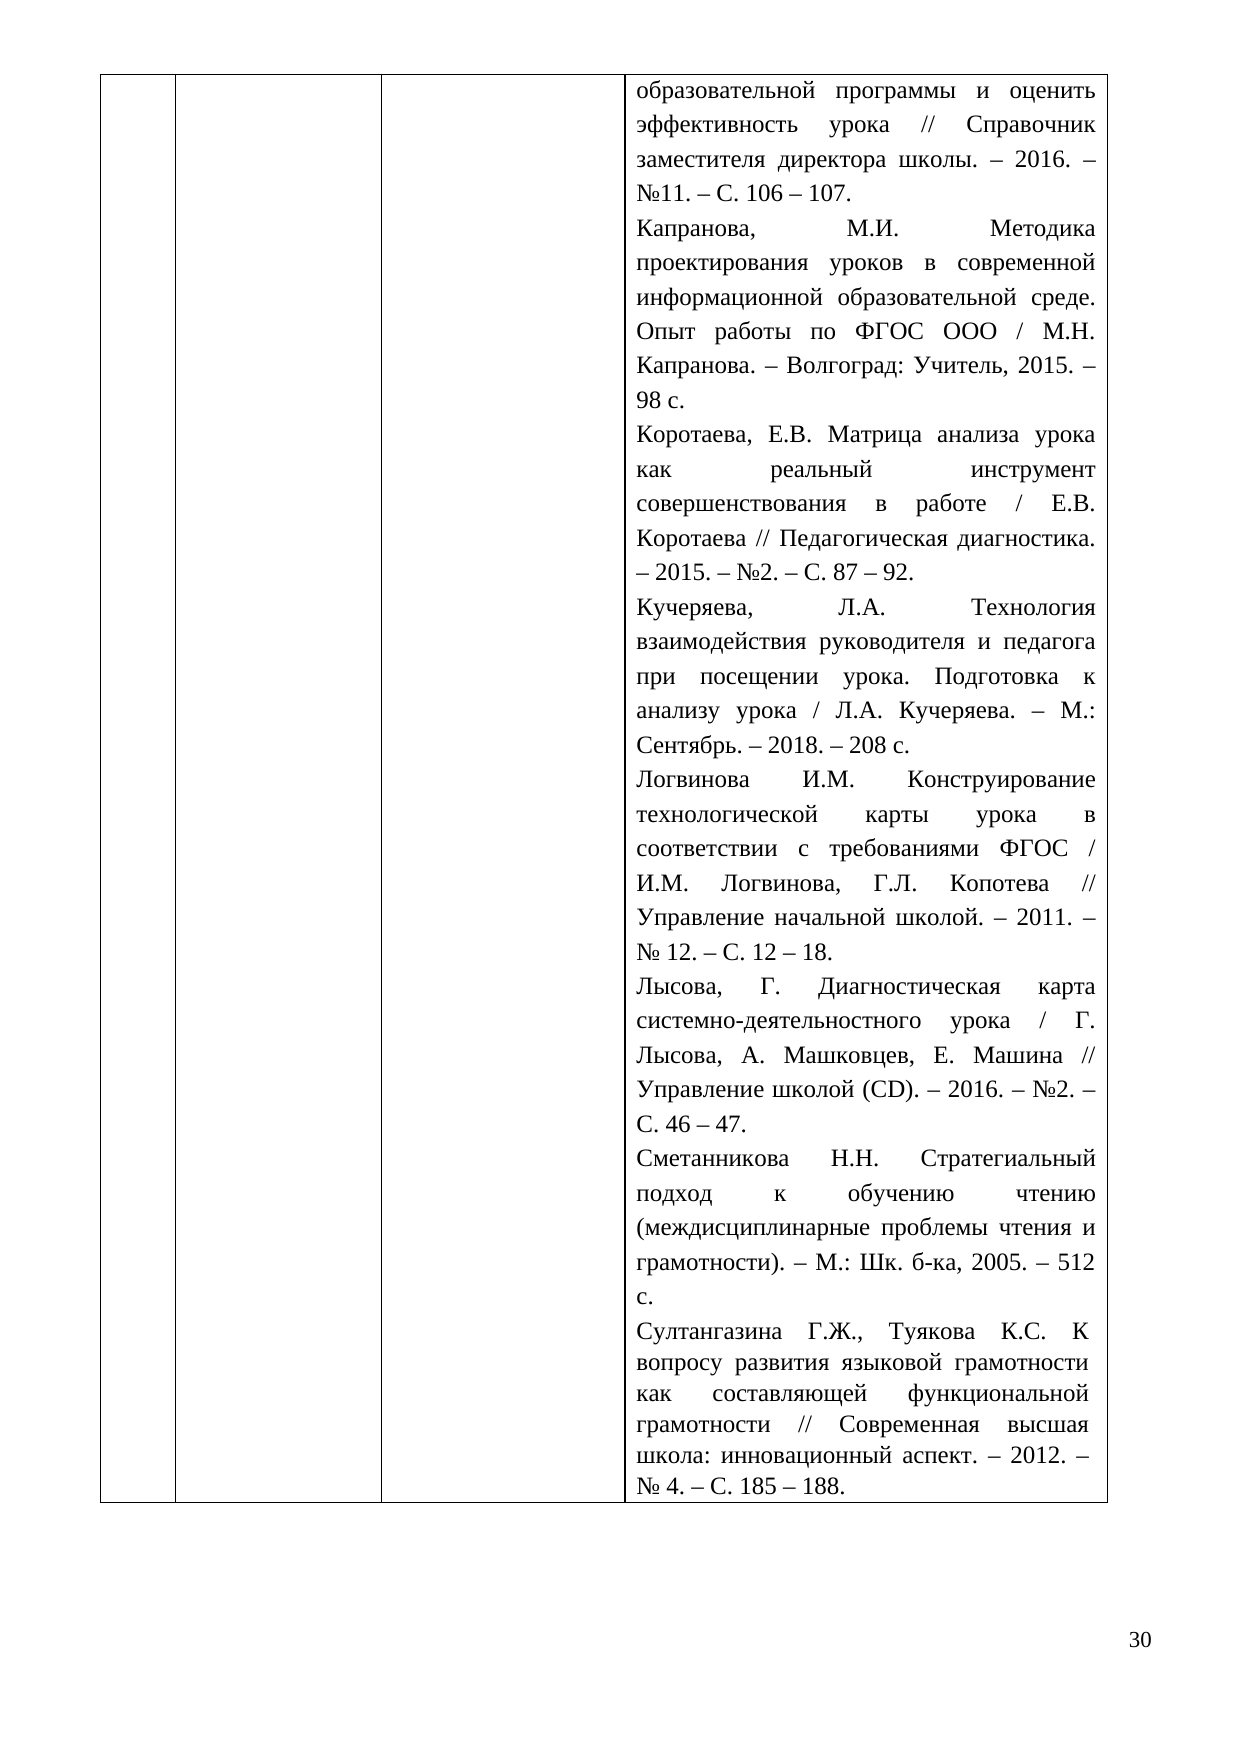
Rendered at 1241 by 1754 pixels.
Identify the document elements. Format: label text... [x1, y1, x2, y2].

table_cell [176, 75, 381, 1502]
table_cell 1 [101, 75, 175, 1502]
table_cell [626, 75, 1107, 1502]
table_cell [382, 75, 624, 1502]
